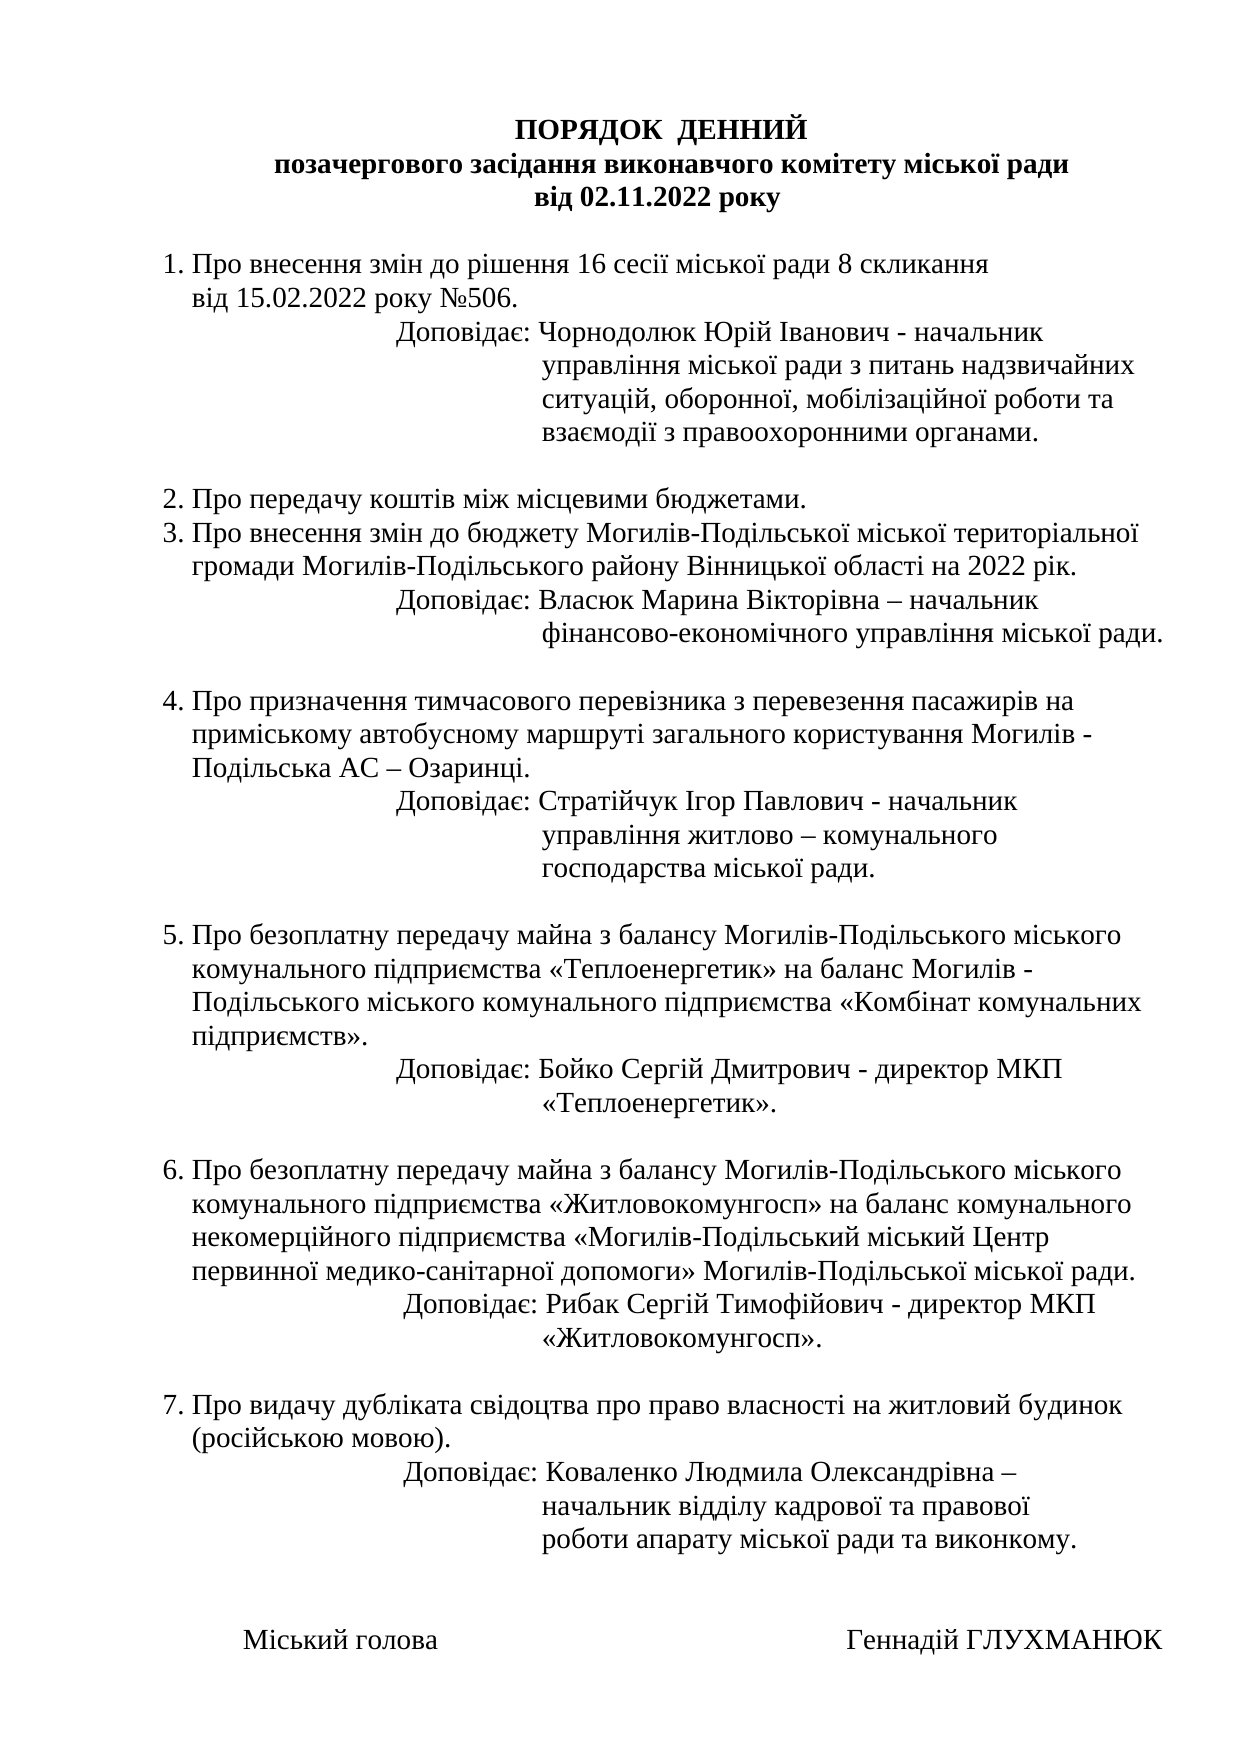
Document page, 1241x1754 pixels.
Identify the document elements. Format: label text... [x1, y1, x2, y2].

text управління міської ради з питань надзвичайних [162, 347, 1181, 381]
text роботи апарату міської ради та виконкому. [162, 1521, 1181, 1555]
text позачергового засідання виконавчого комітету міської ради [162, 146, 1181, 179]
text 6. Про безоплатну передачу майна з балансу Могилів-Подільського міського [162, 1152, 1181, 1186]
text «Теплоенергетик». [162, 1085, 1181, 1119]
text Подільська АС – Озаринці. [162, 750, 1181, 783]
text фінансово-економічного управління міської ради. [162, 616, 1181, 649]
text управління житлово – комунального [162, 817, 1181, 850]
text 4. Про призначення тимчасового перевізника з перевезення пасажирів на [162, 683, 1181, 716]
text «Житловокомунгосп». [162, 1320, 1181, 1353]
text первинної медико-санітарної допомоги» Могилів-Подільської міської ради. [162, 1253, 1181, 1286]
text ситуацій, оборонної, мобілізаційної роботи та [162, 381, 1181, 414]
text некомерційного підприємства «Могилів-Подільський міський Центр [162, 1219, 1181, 1253]
text приміському автобусному маршруті загального користування Могилів - [162, 716, 1181, 750]
text від 15.02.2022 року №506. [162, 280, 1050, 314]
text 1. Про внесення змін до рішення 16 сесії міської ради 8 скликання [162, 247, 1050, 280]
text Доповідає: Чорнодолюк Юрій Іванович - начальник [162, 314, 1181, 347]
text Міський голова Геннадій ГЛУХМАНЮК [162, 1622, 1181, 1655]
text комунального підприємства «Теплоенергетик» на баланс Могилів - [162, 951, 1181, 984]
text від 02.11.2022 року [162, 179, 1050, 213]
text начальник відділу кадрової та правової [162, 1488, 1181, 1521]
text Доповідає: Власюк Марина Вікторівна – начальник [162, 582, 1181, 616]
text підприємств». [162, 1018, 1181, 1052]
text 5. Про безоплатну передачу майна з балансу Могилів-Подільського міського [162, 917, 1181, 951]
text Доповідає: Рибак Сергій Тимофійович - директор МКП [162, 1286, 1181, 1320]
text взаємодії з правоохоронними органами. [162, 414, 1181, 448]
text Доповідає: Бойко Сергій Дмитрович - директор МКП [162, 1052, 1181, 1085]
text громади Могилів-Подільського району Вінницької області на 2022 рік. [162, 548, 1181, 582]
text 2. Про передачу коштів між місцевими бюджетами. [162, 481, 1181, 515]
text Доповідає: Стратійчук Ігор Павлович - начальник [162, 783, 1181, 817]
text ПОРЯДОК ДЕННИЙ [162, 112, 1050, 146]
text (російською мовою). [162, 1421, 1181, 1454]
text комунального підприємства «Житловокомунгосп» на баланс комунального [162, 1186, 1181, 1219]
text 7. Про видачу дубліката свідоцтва про право власності на житловий будинок [162, 1387, 1181, 1421]
text господарства міської ради. [162, 850, 1181, 884]
text Подільського міського комунального підприємства «Комбінат комунальних [162, 984, 1181, 1018]
text Доповідає: Коваленко Людмила Олександрівна – [162, 1454, 1181, 1488]
text 3. Про внесення змін до бюджету Могилів-Подільської міської територіальної [162, 515, 1181, 548]
